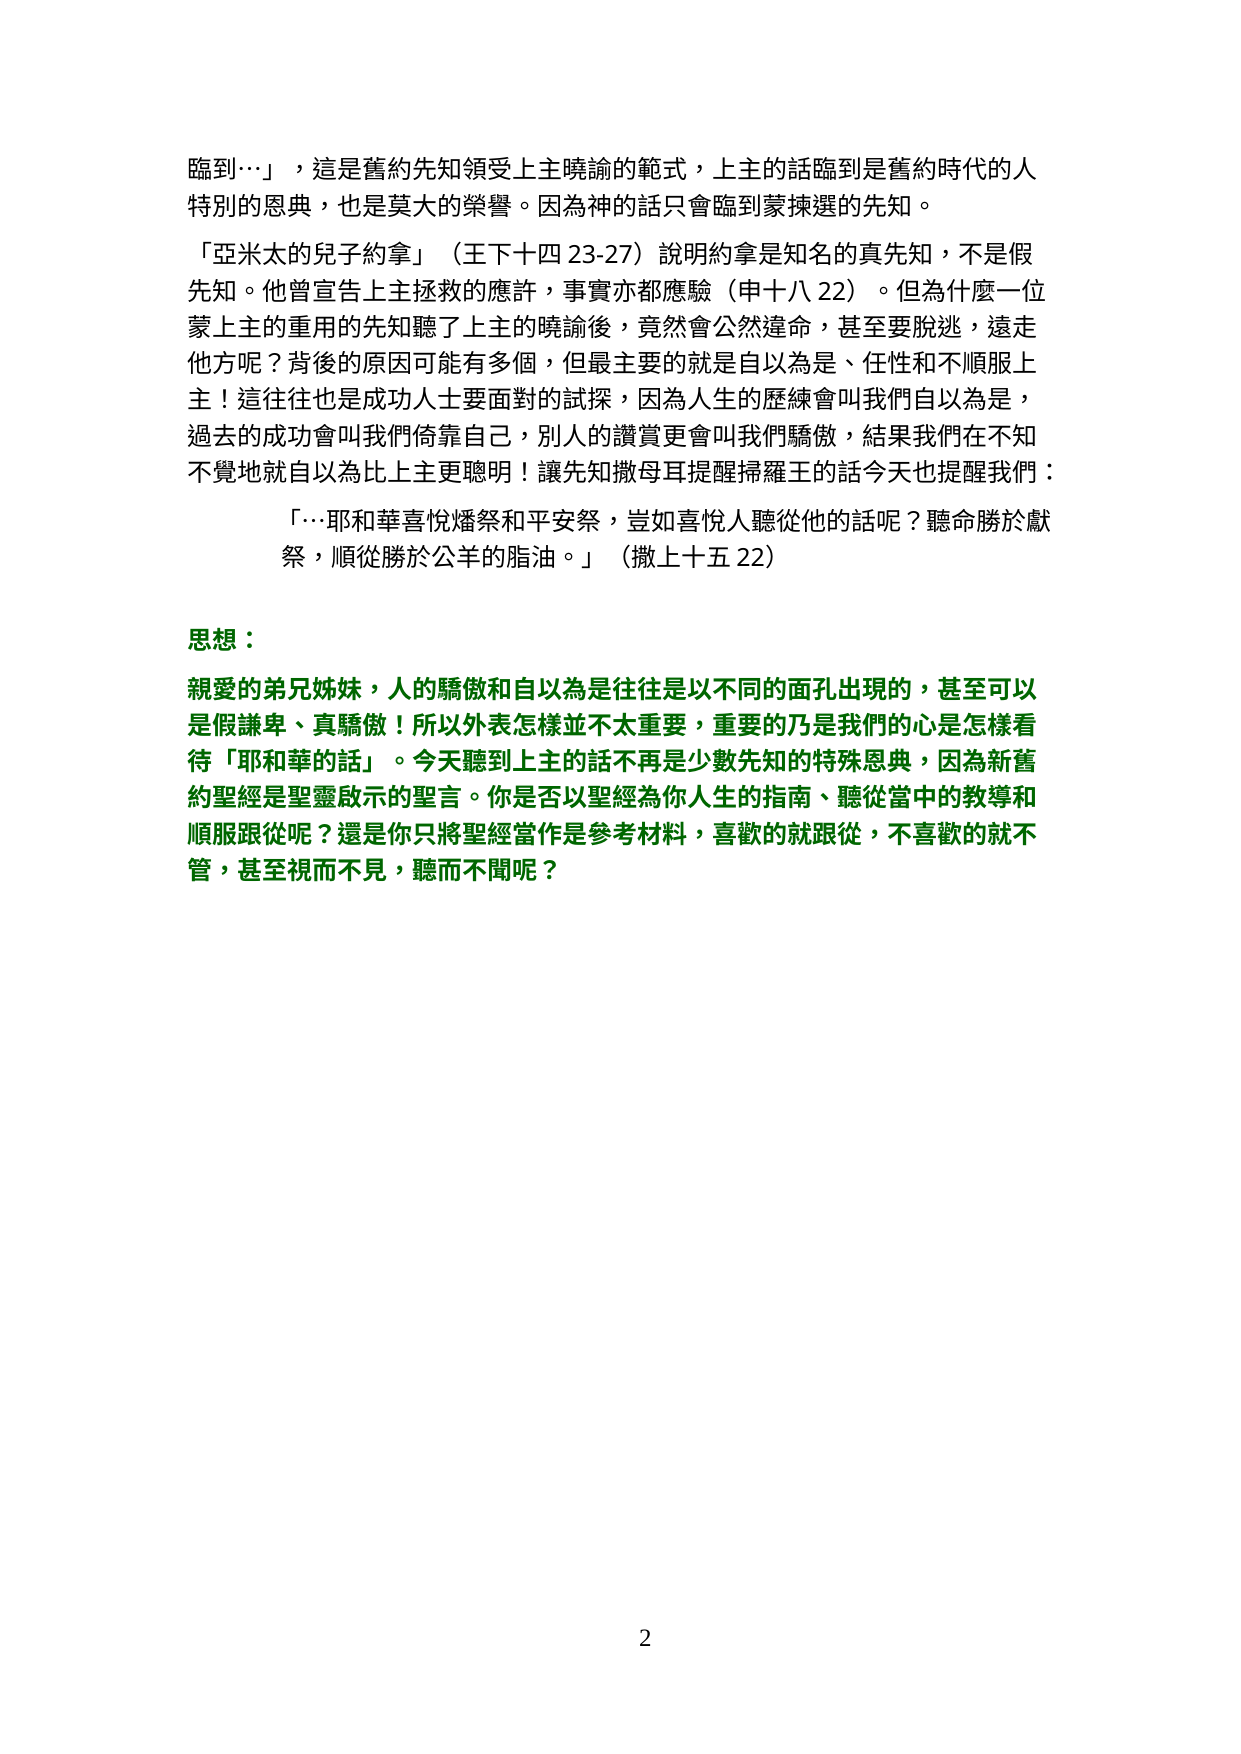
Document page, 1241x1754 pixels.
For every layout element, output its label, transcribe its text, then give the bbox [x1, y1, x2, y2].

text 「亞米太的兒子約拿」（王下十四23-27）說明約拿是知名的真先知，不是假先知。他曾宣告上主拯救的應許，事實亦都應驗（申十八22）。但為什麼一位蒙上主的重用的先知聽了上主的曉諭後，竟然會公然違命，甚至要脫逃，遠走他方呢？背後的原因可能有多個，但最主要的就是自以為是、任性和不順服上主！這往往也是成功人士要面對的試探，因為人生的歷練會叫我們自以為是，過去的成功會叫我們倚靠自己，別人的讚賞更會叫我們驕傲，結果我們在不知不覺地就自以為比上主更聰明！讓先知撒母耳提醒掃羅王的話今天也提醒我們： [187, 235, 1053, 489]
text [187, 150, 1053, 222]
text 親愛的弟兄姊妹，人的驕傲和自以為是往往是以不同的面孔出現的，甚至可以是假謙卑、真驕傲！所以外表怎樣並不太重要，重要的乃是我們的心是怎樣看待「耶和華的話」。今天聽到上主的話不再是少數先知的特殊恩典，因為新舊約聖經是聖靈啟示的聖言。你是否以聖經為你人生的指南、聽從當中的教導和順服跟從呢？還是你只將聖經當作是參考材料，喜歡的就跟從，不喜歡的就不管，甚至視而不見，聽而不聞呢？ [187, 669, 1053, 887]
text 思想： [187, 620, 1053, 657]
text 「…耶和華喜悅燔祭和平安祭，豈如喜悅人聽從他的話呢？聽命勝於獻祭，順從勝於公羊的脂油。」（撒上十五22） [276, 501, 1053, 574]
